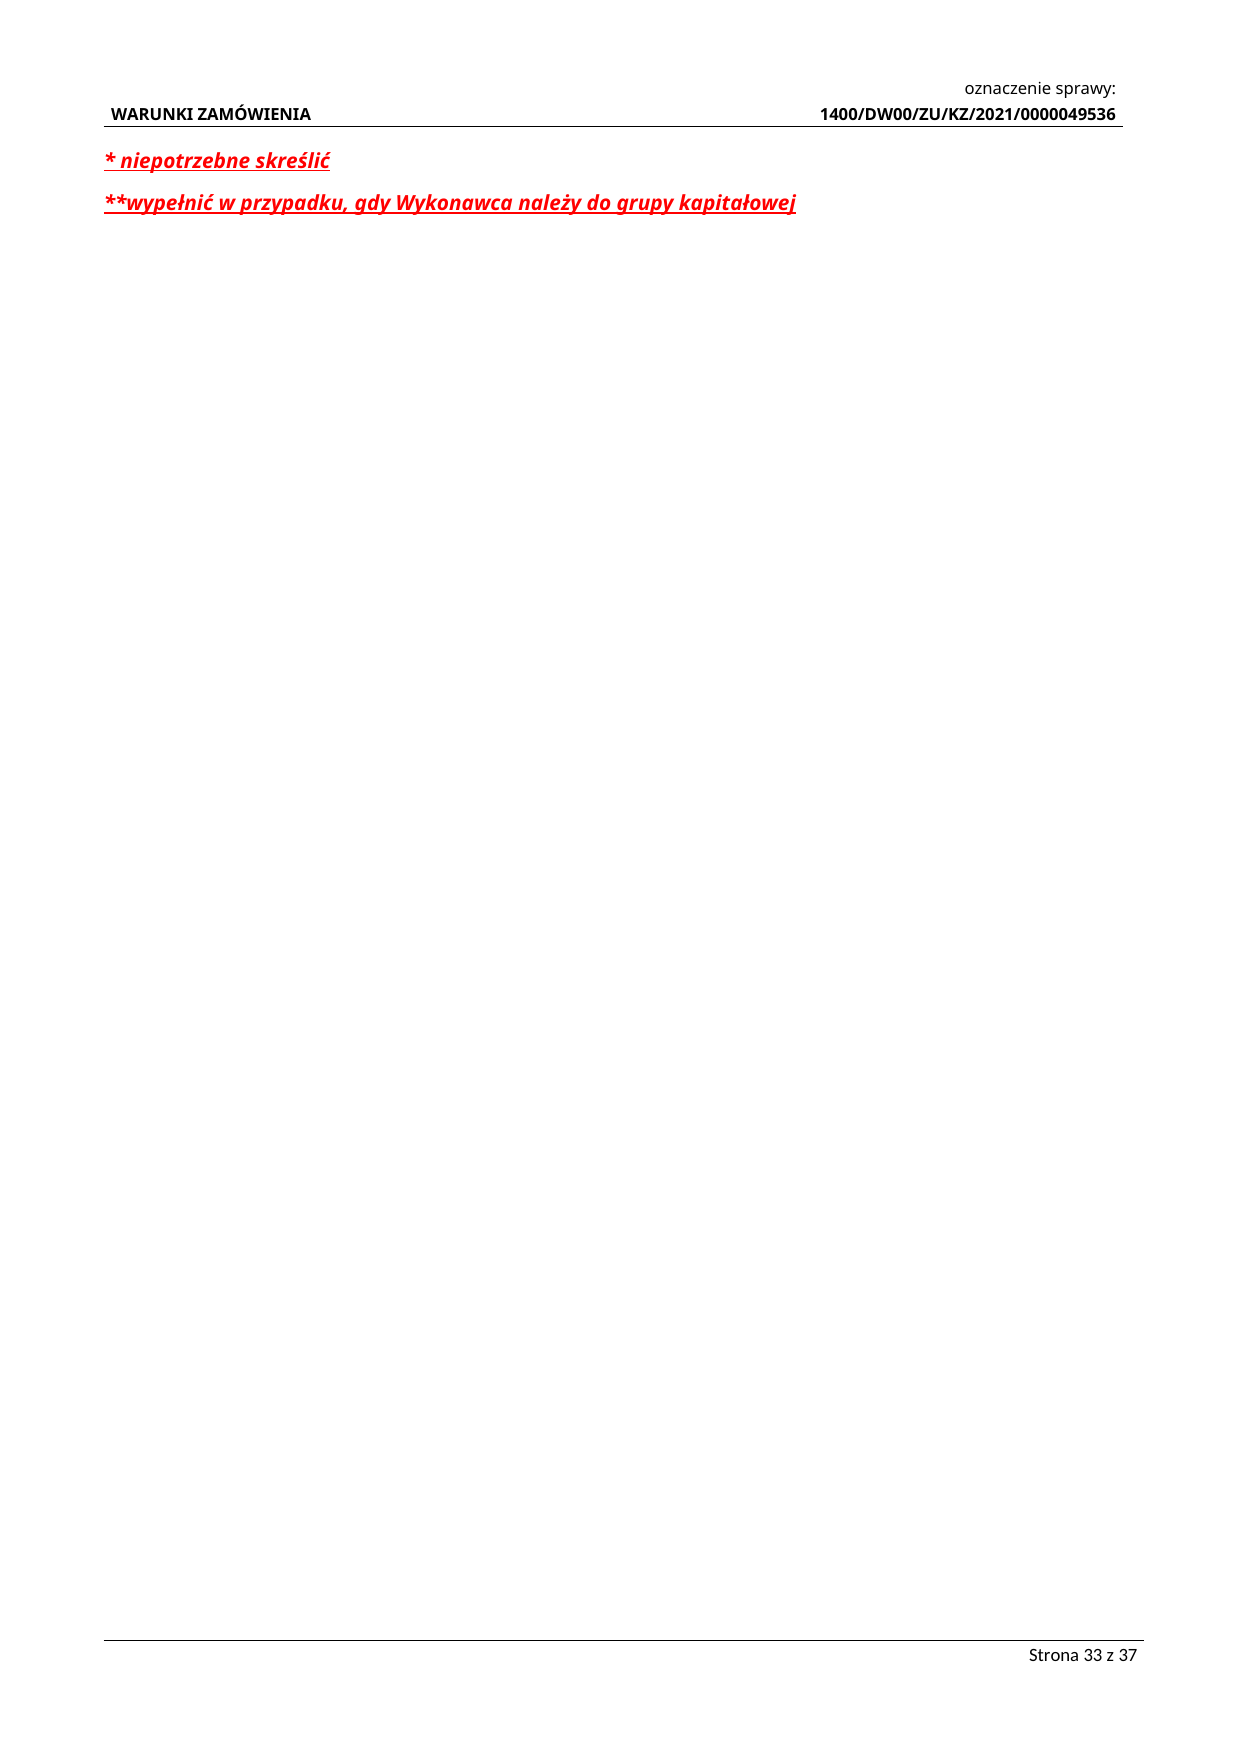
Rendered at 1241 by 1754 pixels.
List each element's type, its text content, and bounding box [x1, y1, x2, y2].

text * niepotrzebne skreślić [103, 146, 1047, 174]
text **wypełnić w przypadku, gdy Wykonawca należy do grupy kapitałowej [103, 188, 1047, 217]
